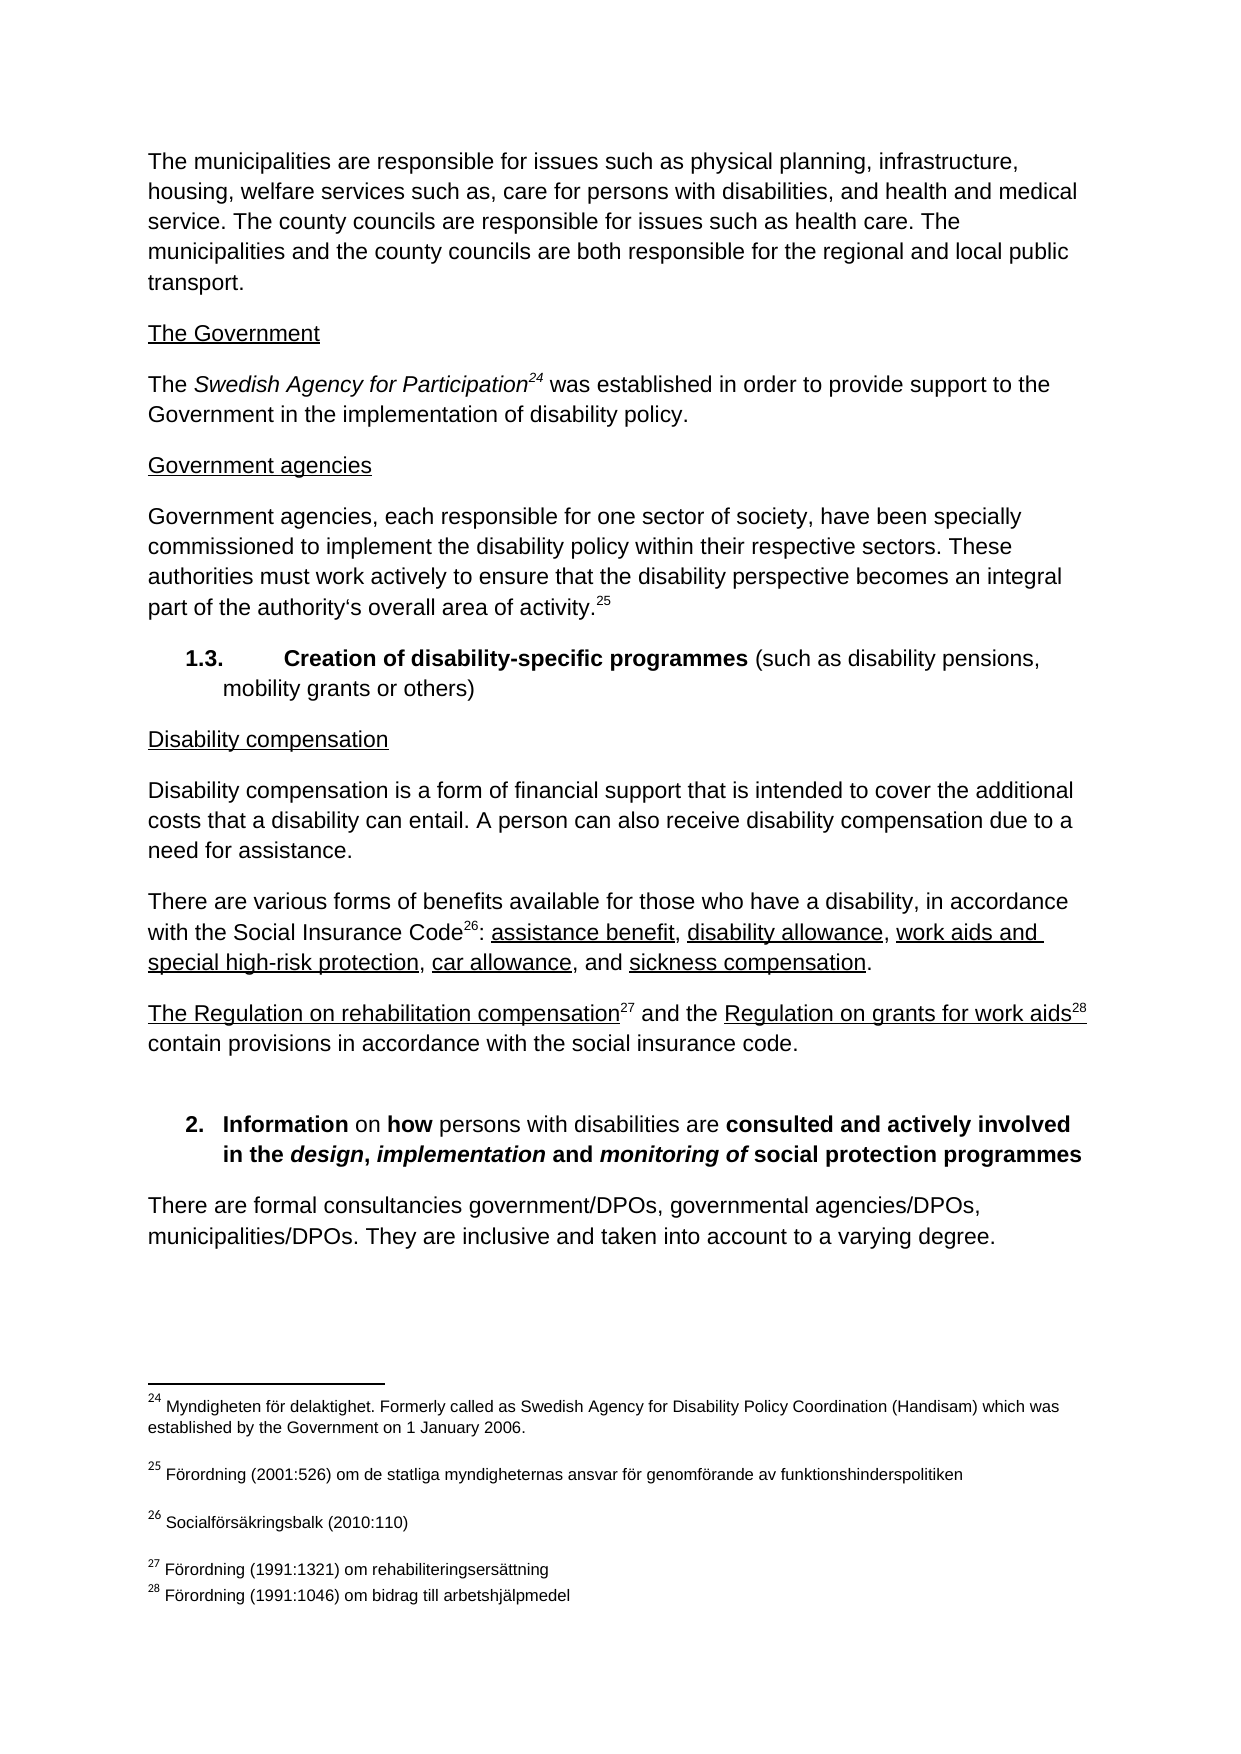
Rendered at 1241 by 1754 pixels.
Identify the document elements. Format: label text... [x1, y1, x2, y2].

text The Regulation on rehabilitation compensation and the Regulation on grants for work aids contain provisions in accordance with the social insurance code. [148, 1000, 1093, 1056]
text The municipalities are responsible for issues such as physical planning, infrastructure, housing, welfare services such as, care for persons with disabilities, and health and medical service. The county councils are responsible for issues such as health care. The municipalities and the county councils are both responsible for the regional and local public transport. [148, 148, 1093, 295]
text There are formal consultancies government/DPOs, governmental agencies/DPOs, municipalities/DPOs. They are inclusive and taken into account to a varying degree. [148, 1192, 1093, 1249]
list Information on how persons with disabilities are consulted and actively involved in the design, implementation and monitoring of social protection programmes [185, 1111, 1093, 1168]
text The Swedish Agency for Participation was established in order to provide support to the Government in the implementation of disability policy. [148, 371, 1093, 427]
text Disability compensation is a form of financial support that is intended to cover the additional costs that a disability can entail. A person can also receive disability compensation due to a need for assistance. [148, 777, 1093, 863]
text The Government [148, 319, 1093, 346]
list Creation of disability-specific programmes (such as disability pensions, mobility grants or others) [185, 644, 1093, 701]
text Disability compensation [148, 726, 1093, 752]
text Government agencies, each responsible for one sector of society, have been specially commissioned to implement the disability policy within their respective sectors. These authorities must work actively to ensure that the disability perspective becomes an integral part of the authority‘s overall area of activity. [148, 503, 1093, 620]
text Government agencies [148, 452, 1093, 478]
text There are various forms of benefits available for those who have a disability, in accordance with the Social Insurance Code: assistance benefit, disability allowance, work aids and special high-risk protection, car allowance, and sickness compensation. [148, 888, 1093, 975]
